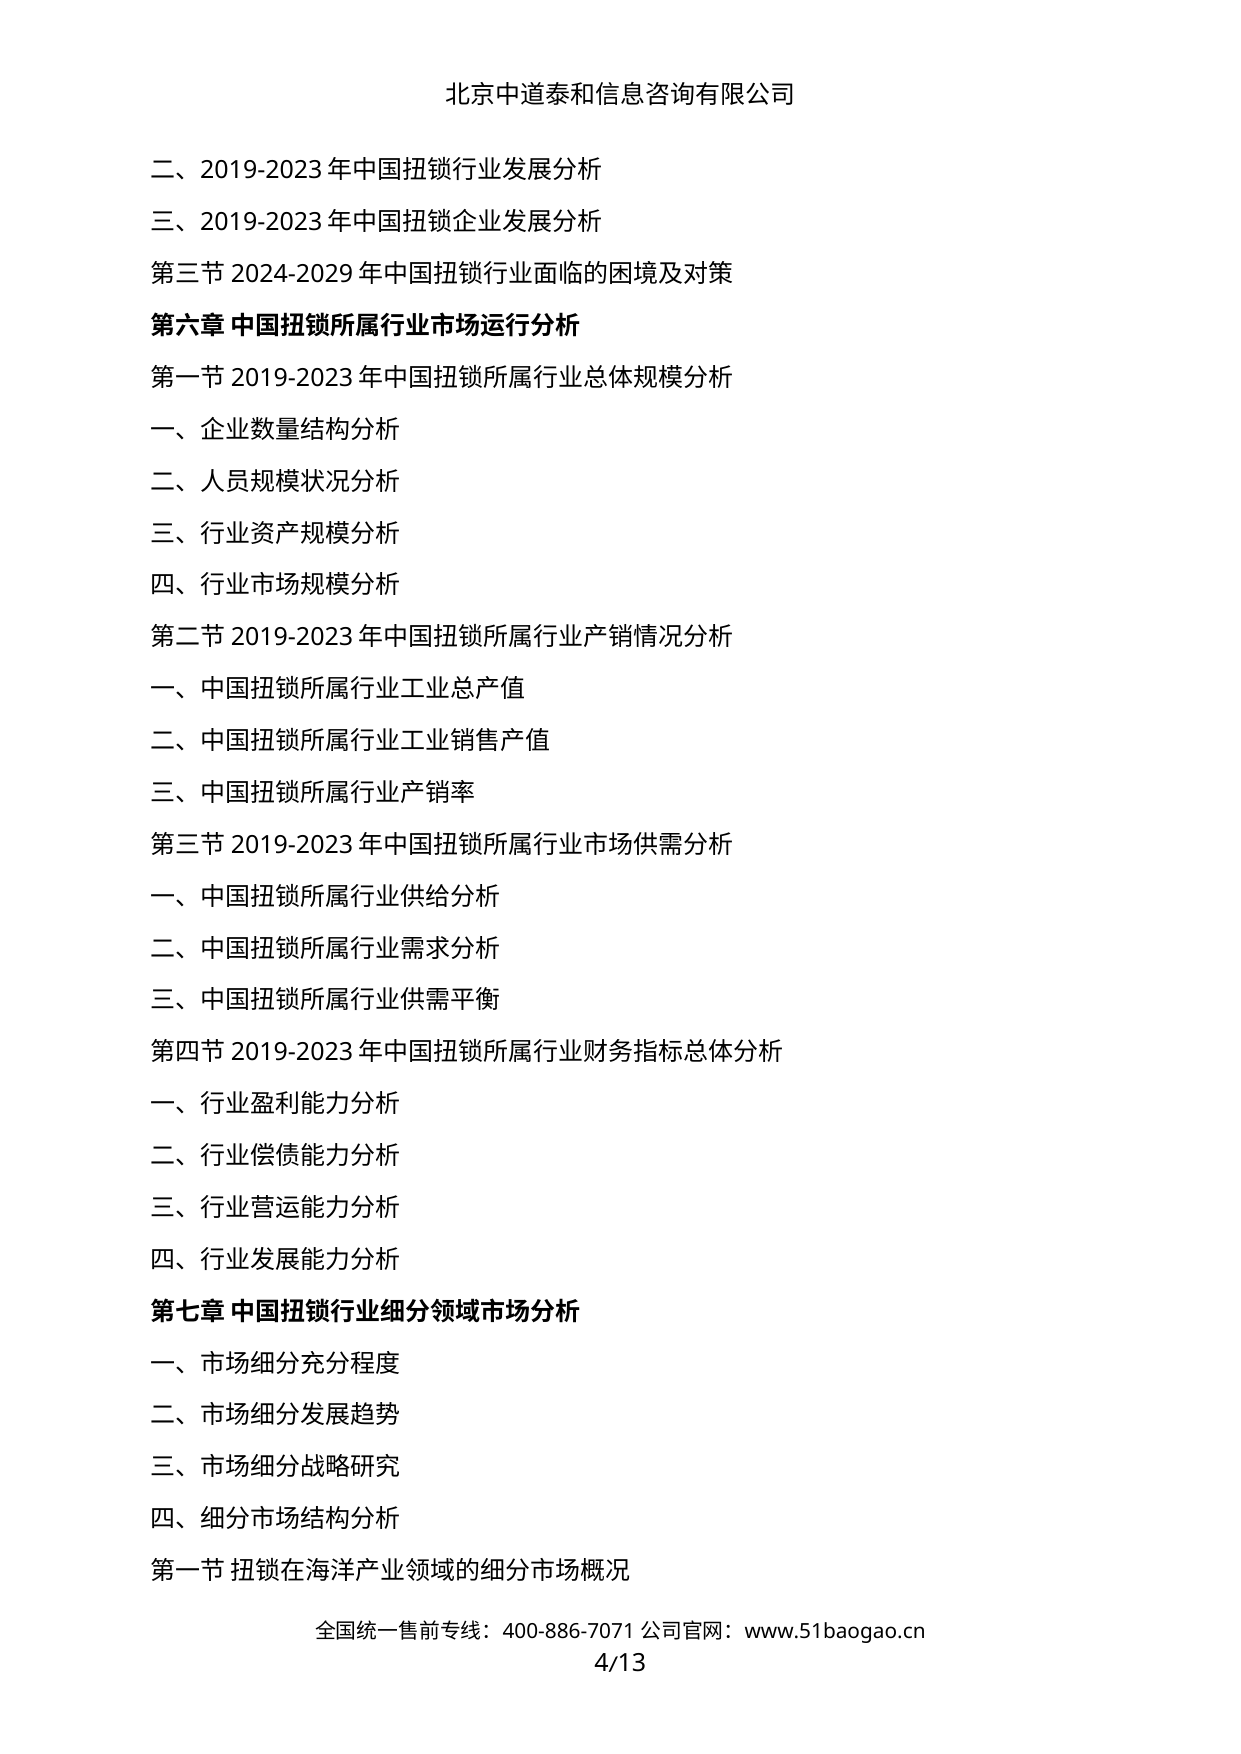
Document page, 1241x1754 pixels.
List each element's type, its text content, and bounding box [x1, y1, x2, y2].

text 三、中国扭锁所属行业供需平衡 [150, 980, 1090, 1016]
text 四、行业市场规模分析 [150, 565, 1090, 601]
text 二、行业偿债能力分析 [150, 1136, 1090, 1172]
text 一、中国扭锁所属行业工业总产值 [150, 669, 1090, 705]
text 第三节 2019-2023年中国扭锁所属行业市场供需分析 [150, 824, 1090, 861]
text 三、行业资产规模分析 [150, 513, 1090, 549]
text 二、市场细分发展趋势 [150, 1395, 1090, 1431]
text 一、企业数量结构分析 [150, 409, 1090, 446]
text 第一节 扭锁在海洋产业领域的细分市场概况 [150, 1551, 1090, 1587]
text 第六章 中国扭锁所属行业市场运行分析 [150, 306, 1090, 342]
text 四、细分市场结构分析 [150, 1499, 1090, 1535]
text 二、2019-2023年中国扭锁行业发展分析 [150, 150, 1090, 186]
text 三、市场细分战略研究 [150, 1447, 1090, 1483]
text 一、中国扭锁所属行业供给分析 [150, 876, 1090, 912]
text 一、行业盈利能力分析 [150, 1084, 1090, 1120]
text 第一节 2019-2023年中国扭锁所属行业总体规模分析 [150, 357, 1090, 394]
text 四、行业发展能力分析 [150, 1239, 1090, 1276]
text 第四节 2019-2023年中国扭锁所属行业财务指标总体分析 [150, 1032, 1090, 1068]
text 三、中国扭锁所属行业产销率 [150, 772, 1090, 809]
text 二、中国扭锁所属行业需求分析 [150, 928, 1090, 964]
text 第二节 2019-2023年中国扭锁所属行业产销情况分析 [150, 617, 1090, 653]
text 三、行业营运能力分析 [150, 1187, 1090, 1224]
text 二、人员规模状况分析 [150, 461, 1090, 497]
text 三、2019-2023年中国扭锁企业发展分析 [150, 202, 1090, 238]
text 第三节 2024-2029年中国扭锁行业面临的困境及对策 [150, 254, 1090, 290]
text 二、中国扭锁所属行业工业销售产值 [150, 721, 1090, 757]
text 一、市场细分充分程度 [150, 1343, 1090, 1379]
text 第七章 中国扭锁行业细分领域市场分析 [150, 1291, 1090, 1327]
